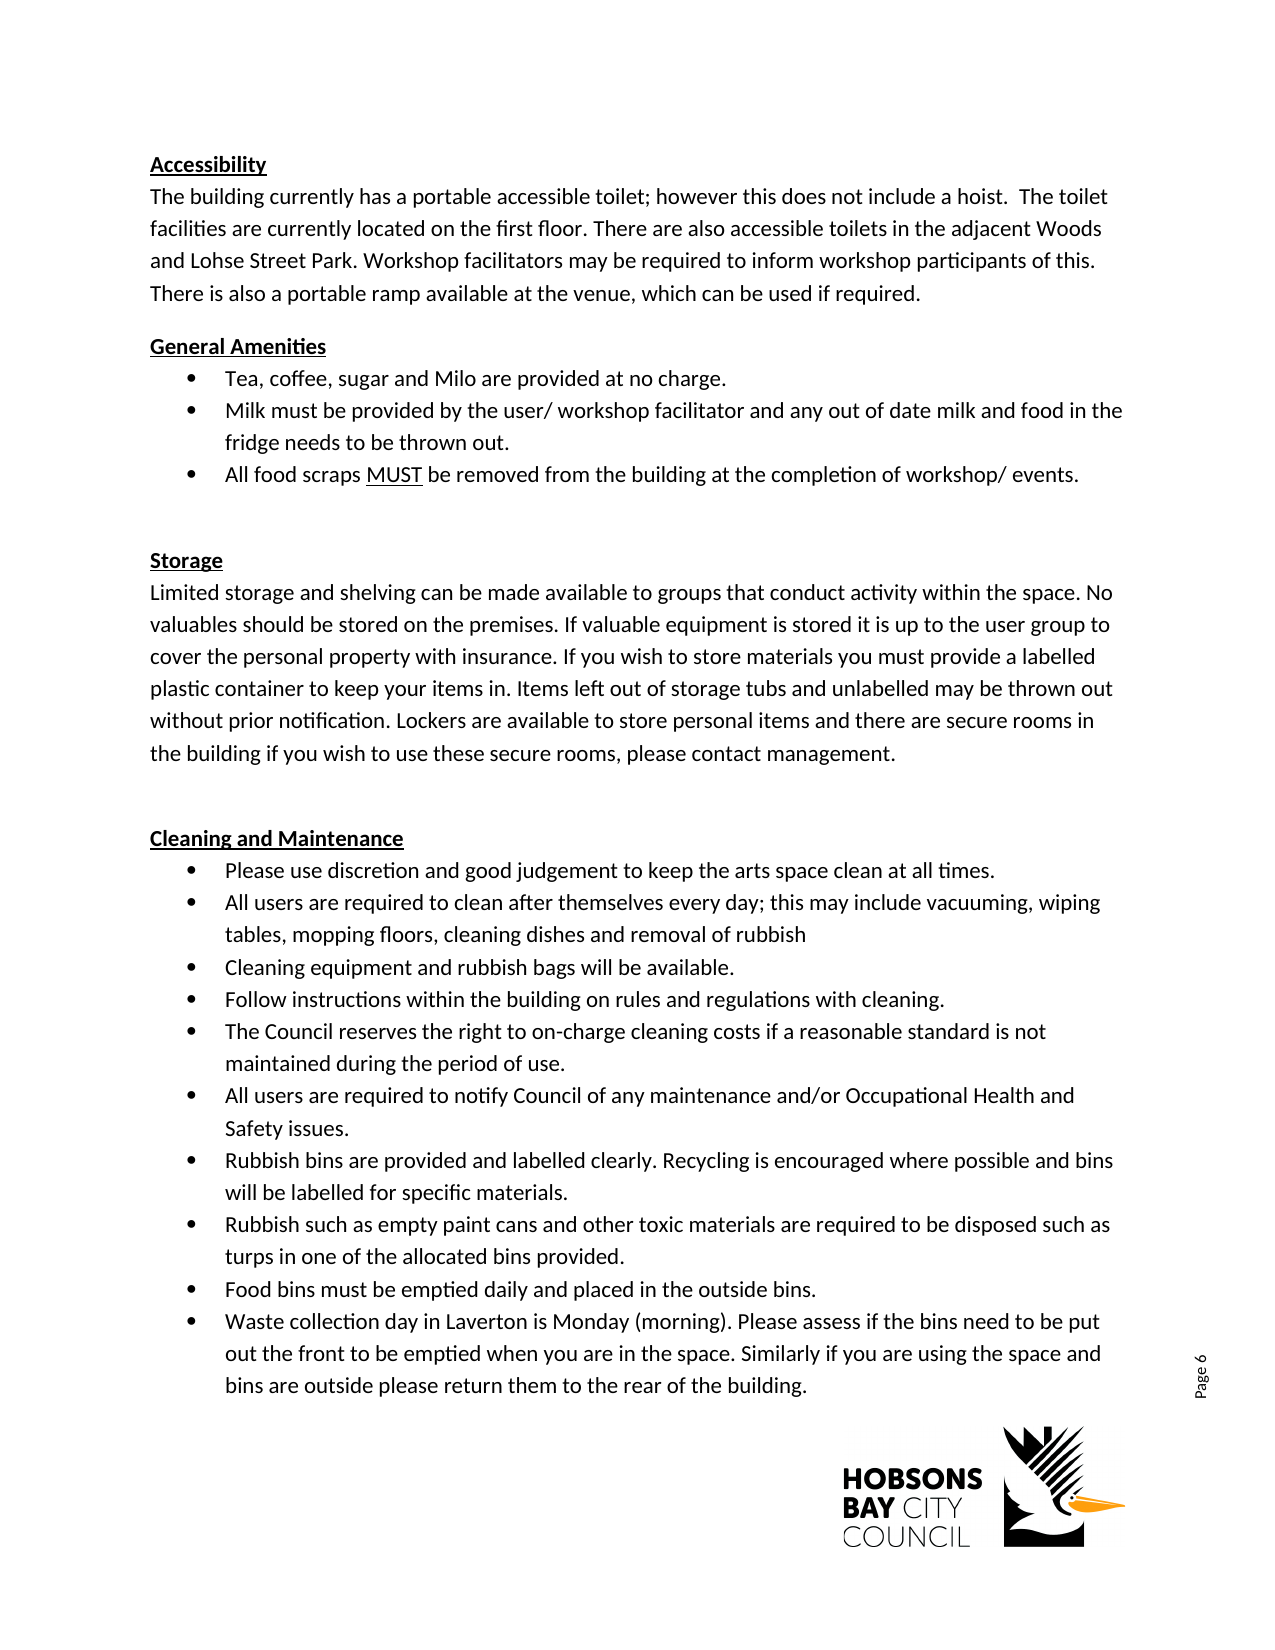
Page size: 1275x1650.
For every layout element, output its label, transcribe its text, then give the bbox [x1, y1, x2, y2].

picture [843, 1426, 1125, 1547]
list Follow instructions within the building on rules and regulations with cleaning. [187, 985, 1125, 1013]
text Storage [150, 546, 1125, 574]
list The Council reserves the right to on-charge cleaning costs if a reasonable standard is not maintained during the period of use. [187, 1017, 1125, 1077]
text Accessibility The building currently has a portable accessible toilet; however this does not include a hoist. The toilet facilities are currently located on the first floor. There are also accessible toilets in the adjacent Woods and Lohse Street Park. Workshop facilitators may be required to inform workshop participants of this. There is also a portable ramp available at the venue, which can be used if required. [150, 150, 1125, 307]
list Food bins must be emptied daily and placed in the outside bins. [187, 1275, 1125, 1303]
text General Amenities [150, 332, 1125, 360]
list All users are required to clean after themselves every day; this may include vacuuming, wiping tables, mopping floors, cleaning dishes and removal of rubbish [187, 888, 1125, 949]
list Waste collection day in Laverton is Monday (morning). Please assess if the bins need to be put out the front to be emptied when you are in the space. Similarly if you are using the space and bins are outside please return them to the rear of the building. [187, 1307, 1125, 1399]
list Tea, coffee, sugar and Milo are provided at no charge. [187, 364, 1125, 392]
text Limited storage and shelving can be made available to groups that conduct activity within the space. No valuables should be stored on the premises. If valuable equipment is stored it is up to the user group to cover the personal property with insurance. If you wish to store materials you must provide a labelled plastic container to keep your items in. Items left out of storage tubs and unlabelled may be thrown out without prior notification. Lockers are available to store personal items and there are secure rooms in the building if you wish to use these secure rooms, please contact management. [150, 578, 1125, 767]
list Cleaning equipment and rubbish bags will be available. [187, 953, 1125, 981]
list Milk must be provided by the user/ workshop facilitator and any out of date milk and food in the fridge needs to be thrown out. [187, 396, 1125, 456]
list All food scraps MUST be removed from the building at the completion of workshop/ events. [187, 461, 1125, 488]
list All users are required to notify Council of any maintenance and/or Occupational Health and Safety issues. [187, 1082, 1125, 1142]
list Rubbish bins are provided and labelled clearly. Recycling is encouraged where possible and bins will be labelled for specific materials. [187, 1146, 1125, 1206]
list Please use discretion and good judgement to keep the arts space clean at all times. [187, 856, 1125, 884]
list Rubbish such as empty paint cans and other toxic materials are required to be disposed such as turps in one of the allocated bins provided. [187, 1210, 1125, 1271]
text Cleaning and Maintenance [150, 824, 1125, 852]
